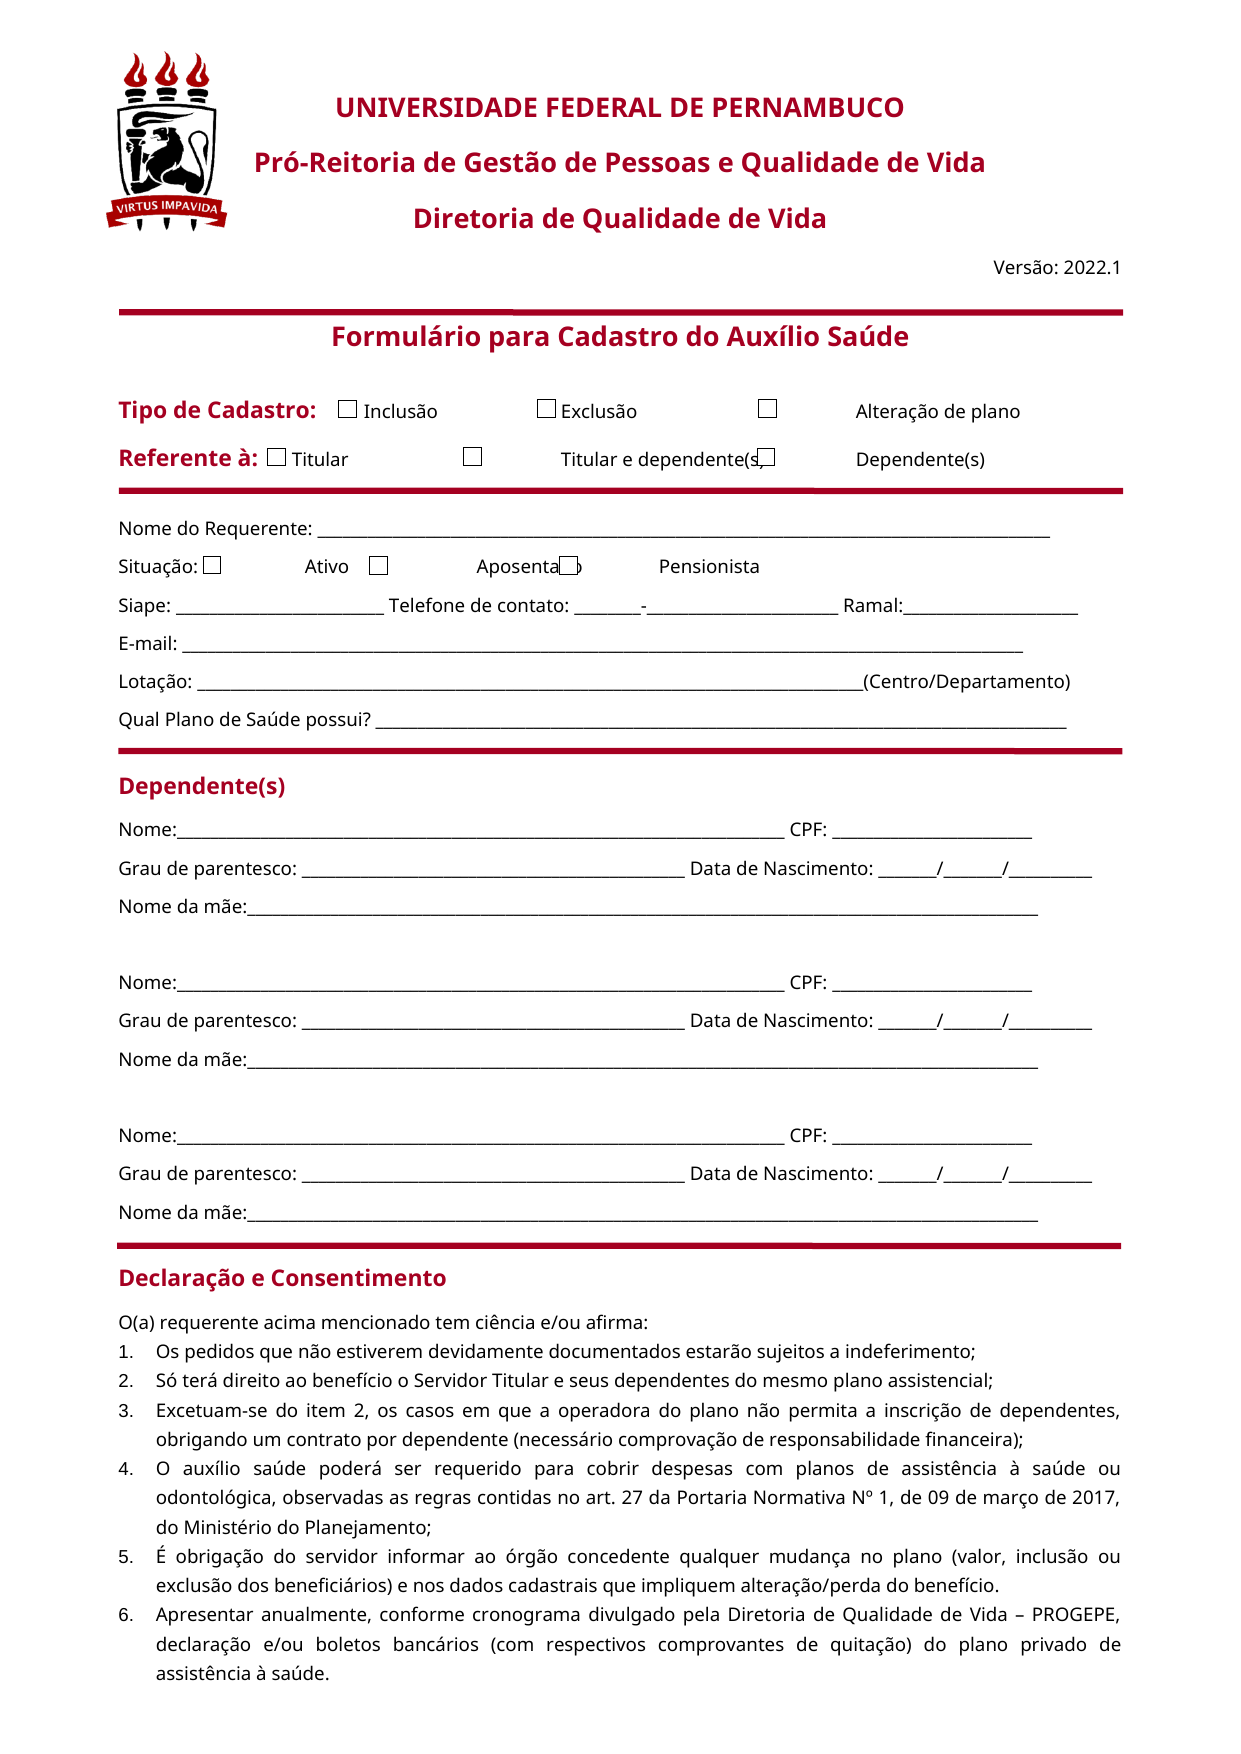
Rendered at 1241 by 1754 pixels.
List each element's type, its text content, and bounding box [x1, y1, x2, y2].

text Nome do Requerente: ________________________________________________________________________________________ [118, 515, 1122, 541]
text Grau de parentesco: ______________________________________________ Data de Nascimento: _______/_______/__________ [118, 1161, 1122, 1186]
text Nome da mãe:_______________________________________________________________________________________________ [118, 1046, 1122, 1072]
list Os pedidos que não estiverem devidamente documentados estarão sujeitos a indeferimento; [118, 1338, 1122, 1364]
text Nome:_________________________________________________________________________ CPF: ________________________ [118, 817, 1122, 842]
text Pró-Reitoria de Gestão de Pessoas e Qualidade de Vida [241, 144, 1122, 181]
text Nome da mãe:_______________________________________________________________________________________________ [118, 1199, 1122, 1224]
list O auxílio saúde poderá ser requerido para cobrir despesas com planos de assistência à saúde ou odontológica, observadas as regras contidas no art. 27 da Portaria Normativa Nº 1, de 09 de março de 2017, do Ministério do Planejamento; [118, 1455, 1122, 1539]
text Grau de parentesco: ______________________________________________ Data de Nascimento: _______/_______/__________ [118, 855, 1122, 880]
text Situação: Ativo Aposentado Pensionista [118, 554, 1122, 579]
text Tipo de Cadastro: Inclusão Exclusão Alteração de plano [118, 394, 1122, 425]
text E-mail: _____________________________________________________________________________________________________ [118, 630, 1122, 656]
text Nome da mãe:_______________________________________________________________________________________________ [118, 893, 1122, 919]
list Excetuam-se do item 2, os casos em que a operadora do plano não permita a inscrição de dependentes, obrigando um contrato por dependente (necessário comprovação de responsabilidade financeira); [118, 1397, 1122, 1452]
text UNIVERSIDADE FEDERAL DE PERNAMBUCO [241, 89, 1122, 126]
text Versão: 2022.1 [118, 254, 1122, 280]
text O(a) requerente acima mencionado tem ciência e/ou afirma: [118, 1309, 1122, 1334]
text Dependente(s) [118, 770, 1122, 801]
text Nome:_________________________________________________________________________ CPF: ________________________ [118, 1122, 1122, 1148]
text Qual Plano de Saúde possui? ___________________________________________________________________________________ [118, 707, 1122, 732]
text Referente à: Titular Titular e dependente(s) Dependente(s) [118, 442, 1122, 473]
text Formulário para Cadastro do Auxílio Saúde [118, 318, 1122, 355]
picture [93, 47, 241, 237]
text Declaração e Consentimento [118, 1262, 1122, 1293]
text Nome:_________________________________________________________________________ CPF: ________________________ [118, 969, 1122, 995]
list É obrigação do servidor informar ao órgão concedente qualquer mudança no plano (valor, inclusão ou exclusão dos beneficiários) e nos dados cadastrais que impliquem alteração/perda do benefício. [118, 1543, 1122, 1598]
text Grau de parentesco: ______________________________________________ Data de Nascimento: _______/_______/__________ [118, 1008, 1122, 1033]
list Só terá direito ao benefício o Servidor Titular e seus dependentes do mesmo plano assistencial; [118, 1368, 1122, 1393]
text Siape: _________________________ Telefone de contato: ________-_______________________ Ramal:_____________________ [118, 592, 1122, 617]
list Apresentar anualmente, conforme cronograma divulgado pela Diretoria de Qualidade de Vida – PROGEPE, declaração e/ou boletos bancários (com respectivos comprovantes de quitação) do plano privado de assistência à saúde. [118, 1602, 1122, 1686]
text Lotação: ________________________________________________________________________________(Centro/Departamento) [118, 668, 1122, 694]
text Diretoria de Qualidade de Vida [241, 199, 1122, 236]
